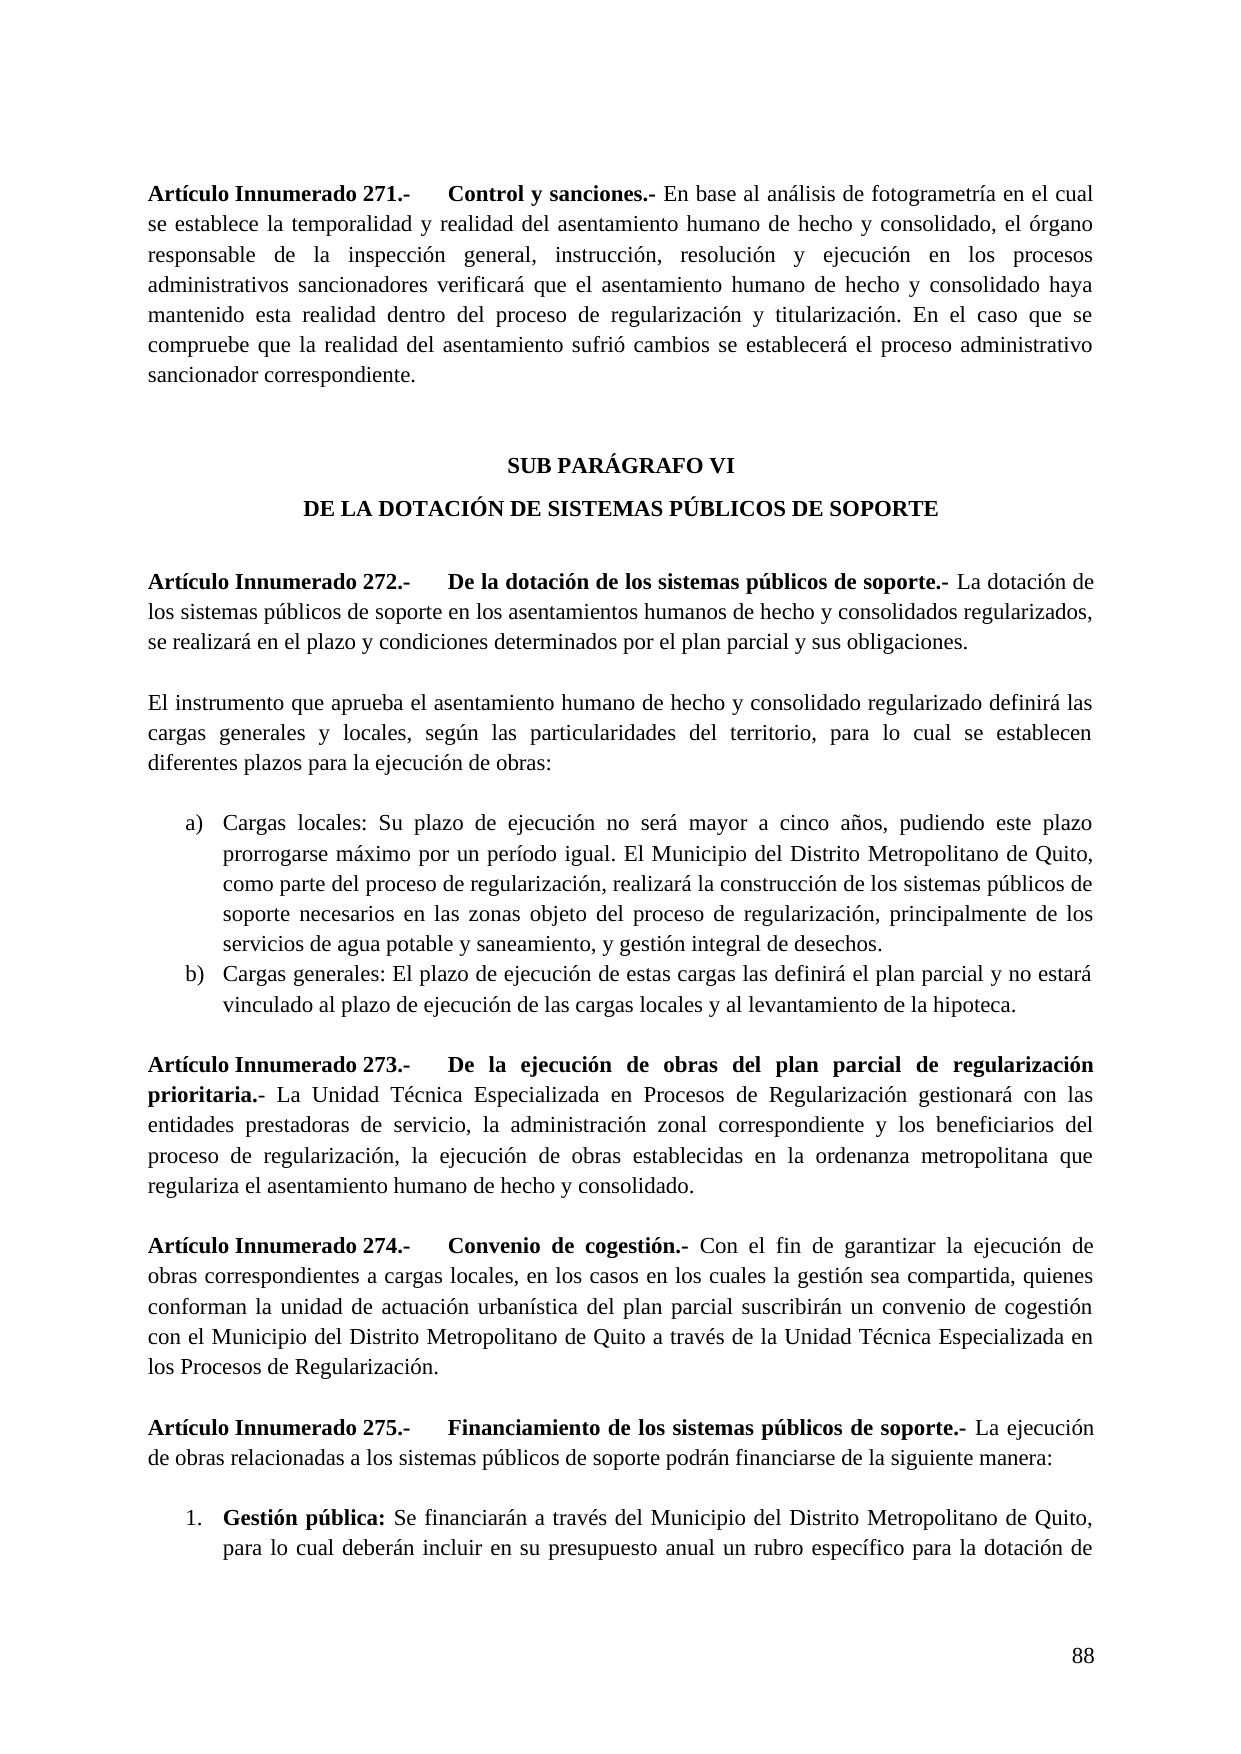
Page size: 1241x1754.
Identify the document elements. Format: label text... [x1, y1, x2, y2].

text SUB PARÁGRAFO VI [148, 452, 1094, 478]
list De la ejecución de obras del plan parcial de regularización prioritaria.- La Unidad Técnica Especializada en Procesos de Regularización gestionará con las entidades prestadoras de servicio, la administración zonal correspondiente y los beneficiarios del proceso de regularización, la ejecución de obras establecidas en la ordenanza metropolitana que regulariza el asentamiento humano de hecho y consolidado. [148, 1051, 1094, 1198]
list Convenio de cogestión.- Con el fin de garantizar la ejecución de obras correspondientes a cargas locales, en los casos en los cuales la gestión sea compartida, quienes conforman la unidad de actuación urbanística del plan parcial suscribirán un convenio de cogestión con el Municipio del Distrito Metropolitano de Quito a través de la Unidad Técnica Especializada en los Procesos de Regularización. [148, 1232, 1094, 1379]
list De la dotación de los sistemas públicos de soporte.- La dotación de los sistemas públicos de soporte en los asentamientos humanos de hecho y consolidados regularizados, se realizará en el plazo y condiciones determinados por el plan parcial y sus obligaciones. [148, 568, 1094, 654]
text El instrumento que aprueba el asentamiento humano de hecho y consolidado regularizado definirá las cargas generales y locales, según las particularidades del territorio, para lo cual se establecen diferentes plazos para la ejecución de obras: [148, 688, 1094, 775]
list Cargas locales: Su plazo de ejecución no será mayor a cinco años, pudiendo este plazo prorrogarse máximo por un período igual. El Municipio del Distrito Metropolitano de Quito, como parte del proceso de regularización, realizará la construcción de los sistemas públicos de soporte necesarios en las zonas objeto del proceso de regularización, principalmente de los servicios de agua potable y saneamiento, y gestión integral de desechos. [185, 809, 1094, 957]
text DE LA DOTACIÓN DE SISTEMAS PÚBLICOS DE SOPORTE [148, 495, 1094, 521]
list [185, 1504, 1094, 1561]
list Financiamiento de los sistemas públicos de soporte.- La ejecución de obras relacionadas a los sistemas públicos de soporte podrán financiarse de la siguiente manera: [148, 1413, 1094, 1470]
list Cargas generales: El plazo de ejecución de estas cargas las definirá el plan parcial y no estará vinculado al plazo de ejecución de las cargas locales y al levantamiento de la hipoteca. [185, 960, 1094, 1017]
list Control y sanciones.- En base al análisis de fotogrametría en el cual se establece la temporalidad y realidad del asentamiento humano de hecho y consolidado, el órgano responsable de la inspección general, instrucción, resolución y ejecución en los procesos administrativos sancionadores verificará que el asentamiento humano de hecho y consolidado haya mantenido esta realidad dentro del proceso de regularización y titularización. En el caso que se compruebe que la realidad del asentamiento sufrió cambios se establecerá el proceso administrativo sancionador correspondiente. [148, 180, 1094, 388]
